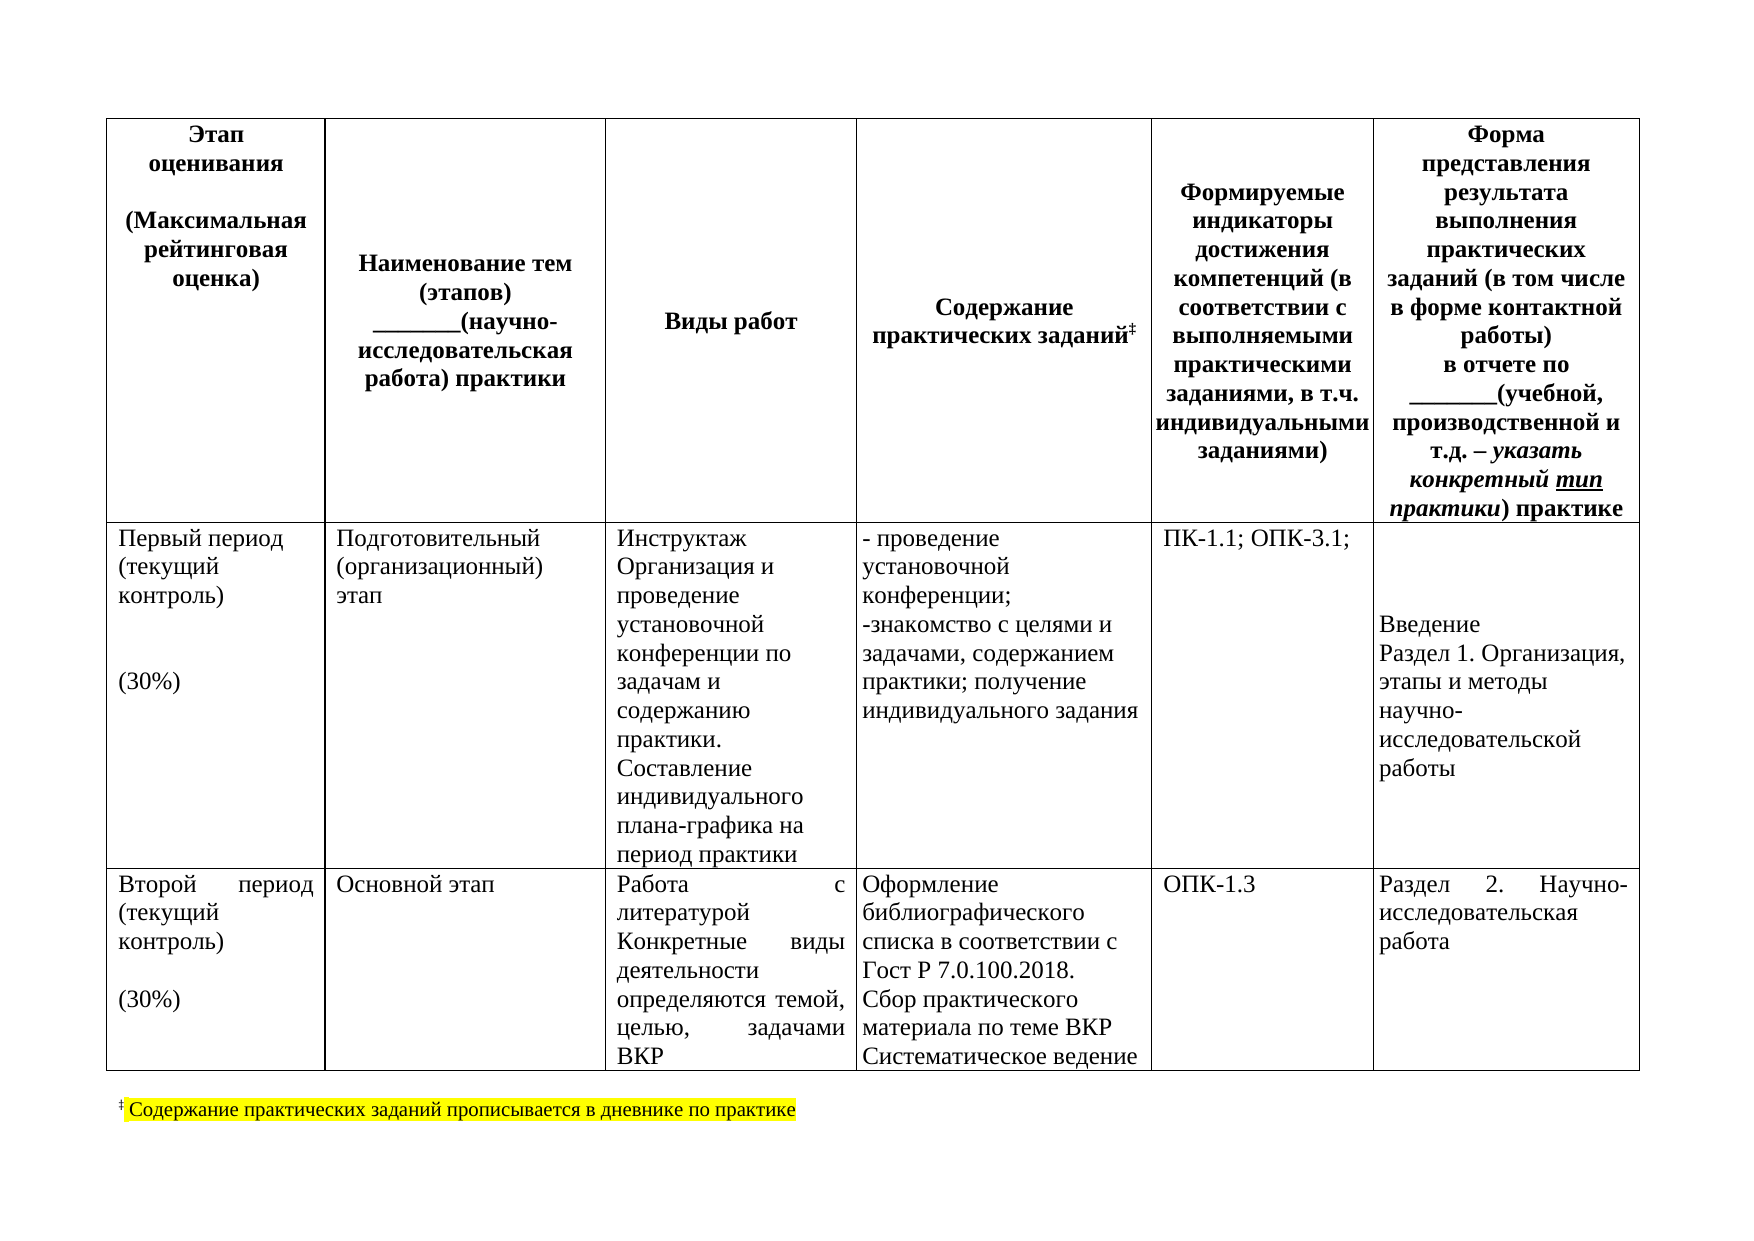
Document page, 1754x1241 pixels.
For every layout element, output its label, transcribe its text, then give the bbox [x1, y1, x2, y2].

table_cell Введение Раздел 1. Организация, этапы и методы научно-исследовательской работы [1374, 523, 1639, 868]
table_cell Подготовительный (организационный) этап [326, 523, 605, 868]
table_header Этап оценивания (Максимальная рейтинговая оценка) [107, 119, 324, 522]
table_cell Первый период (текущий контроль) (30%) [107, 523, 324, 868]
table_cell Основной этап [326, 869, 605, 1070]
table_cell ПК-1.1; ОПК-3.1; [1152, 523, 1373, 868]
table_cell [1374, 869, 1639, 1070]
table_header Наименование тем (этапов) _______(научно-исследовательская работа) практики [326, 119, 605, 522]
table_header Содержание практических заданий [857, 119, 1151, 522]
table_cell Инструктаж Организация и проведение установочной конференции по задачам и содержанию практики. Составление индивидуального плана-графика на период практики [606, 523, 856, 868]
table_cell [107, 869, 324, 1070]
table_cell ОПК-1.3 [1152, 869, 1373, 1070]
table_header Формируемые индикаторы достижения компетенций (в соответствии с выполняемыми практическими заданиями, в т.ч. индивидуальными заданиями) [1152, 119, 1373, 522]
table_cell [606, 869, 856, 1070]
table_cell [857, 869, 1151, 1070]
table_header Форма представления результата выполнения практических заданий (в том числе в форме контактной работы) в отчете по _______(учебной, производственной и т.д. – указать конкретный тип практики) практике [1374, 119, 1639, 522]
table_cell - проведение установочной конференции; -знакомство с целями и задачами, содержанием практики; получение индивидуального задания [857, 523, 1151, 868]
table_header Виды работ [606, 119, 856, 522]
